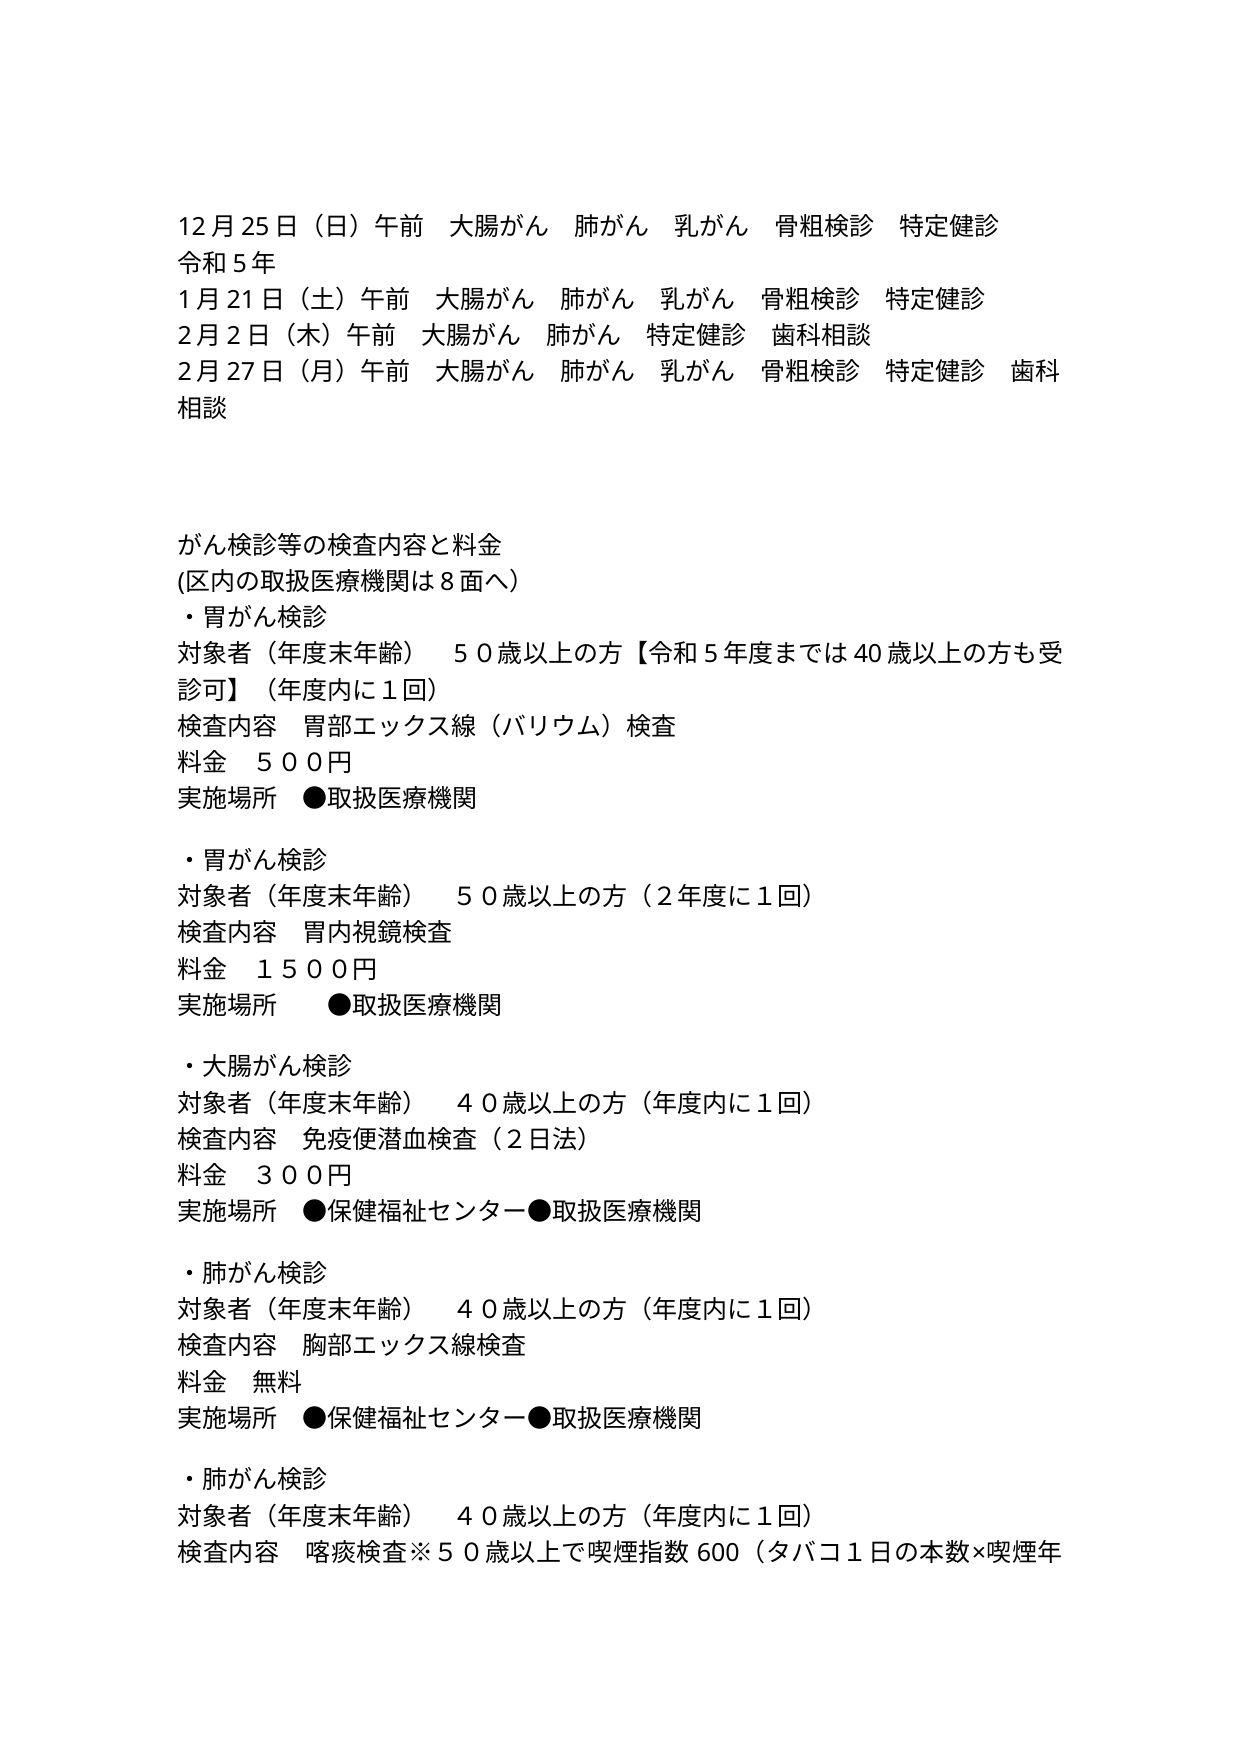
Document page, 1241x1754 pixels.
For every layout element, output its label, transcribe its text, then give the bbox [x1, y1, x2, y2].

text ・大腸がん検診 [177, 1047, 1063, 1083]
text 検査内容 胸部エックス線検査 [177, 1326, 1063, 1362]
text 対象者（年度末年齢） ５０歳以上の方（２年度に１回） [177, 877, 1063, 913]
text 料金 ５００円 [177, 743, 1063, 779]
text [177, 1532, 1063, 1568]
text 料金 無料 [177, 1362, 1063, 1398]
text 実施場所 ●取扱医療機関 [177, 779, 1063, 815]
text 令和5年 [177, 243, 1063, 279]
text ・胃がん検診 [177, 598, 1063, 634]
text 対象者（年度末年齢） ４０歳以上の方（年度内に１回） [177, 1496, 1063, 1532]
text 検査内容 胃内視鏡検査 [177, 913, 1063, 949]
text 対象者（年度末年齢） ４０歳以上の方（年度内に１回） [177, 1083, 1063, 1119]
text 検査内容 胃部エックス線（バリウム）検査 [177, 706, 1063, 743]
text ・胃がん検診 [177, 840, 1063, 877]
text 料金 １５００円 [177, 949, 1063, 985]
text 検査内容 免疫便潜血検査（２日法） [177, 1119, 1063, 1156]
text 2月2日（木）午前 大腸がん 肺がん 特定健診 歯科相談 [177, 316, 1063, 352]
text 2月27日（月）午前 大腸がん 肺がん 乳がん 骨粗検診 特定健診 歯科相談 [177, 352, 1063, 424]
text 実施場所 ●取扱医療機関 [177, 985, 1063, 1022]
text 対象者（年度末年齢） ４０歳以上の方（年度内に１回） [177, 1289, 1063, 1326]
text 対象者（年度末年齢） 5０歳以上の方【令和5年度までは40歳以上の方も受診可】（年度内に１回） [177, 634, 1063, 706]
text 1月21日（土）午前 大腸がん 肺がん 乳がん 骨粗検診 特定健診 [177, 279, 1063, 316]
text 12月25日（日）午前 大腸がん 肺がん 乳がん 骨粗検診 特定健診 [177, 207, 1063, 243]
text 料金 ３００円 [177, 1156, 1063, 1192]
text 実施場所 ●保健福祉センター●取扱医療機関 [177, 1192, 1063, 1228]
text (区内の取扱医療機関は8面へ） [177, 561, 1063, 598]
text がん検診等の検査内容と料金 [177, 525, 1063, 561]
text ・肺がん検診 [177, 1253, 1063, 1289]
text 実施場所 ●保健福祉センター●取扱医療機関 [177, 1398, 1063, 1434]
text ・肺がん検診 [177, 1460, 1063, 1496]
